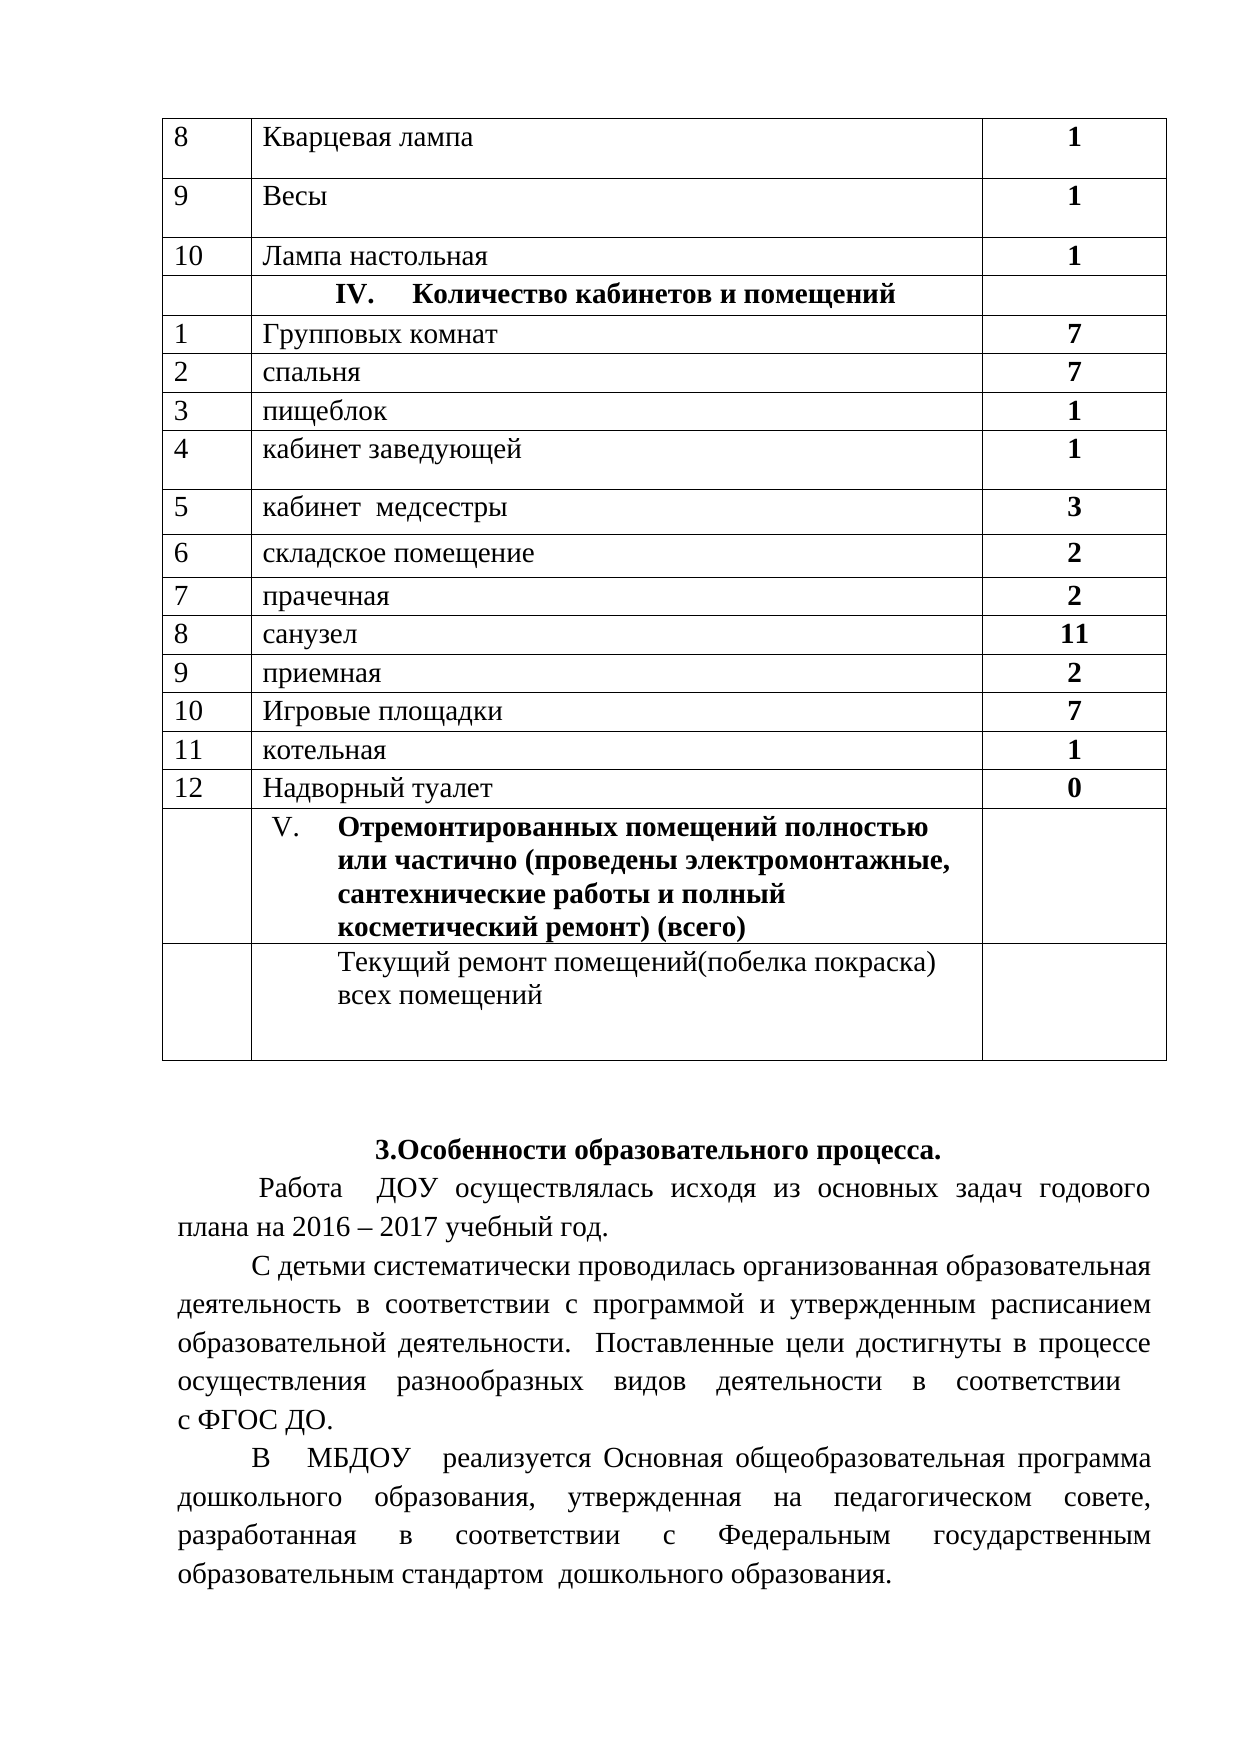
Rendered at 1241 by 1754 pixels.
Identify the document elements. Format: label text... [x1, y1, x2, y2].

table_cell котельная [252, 732, 982, 769]
table_cell Отремонтированных помещений полностью или частично (проведены электромонтажные, сантехнические работы и полный косметический ремонт) (всего) [252, 809, 982, 943]
table_cell приемная [252, 655, 982, 692]
table_cell 3 [983, 490, 1166, 534]
table_cell 2 [983, 578, 1166, 615]
text В МБДОУ реализуется Основная общеобразовательная программа дошкольного образования, утвержденная на педагогическом совете, разработанная в соответствии с Федеральным государственным образовательным стандартом дошкольного образования. [177, 1440, 1152, 1589]
table_cell 3 [163, 393, 251, 430]
table_cell пищеблок [252, 393, 982, 430]
table_cell 6 [163, 535, 251, 577]
table_cell [983, 944, 1166, 1059]
table_cell 1 [983, 238, 1166, 275]
table_cell 2 [983, 535, 1166, 577]
table_cell 2 [163, 354, 251, 392]
table_cell Весы [252, 179, 982, 237]
table_cell кабинет медсестры [252, 490, 982, 534]
table_cell Текущий ремонт помещений(побелка покраска) всех помещений [252, 944, 982, 1059]
table_cell 8 [163, 119, 251, 177]
text С детьми систематически проводилась организованная образовательная деятельность в соответствии с программой и утвержденным расписанием образовательной деятельности. Поставленные цели достигнуты в процессе осуществления разнообразных видов деятельности в соответствии с ФГОС ДО. [177, 1248, 1152, 1435]
table_cell кабинет заведующей [252, 431, 982, 488]
table_cell 7 [983, 316, 1166, 353]
table_cell санузел [252, 616, 982, 654]
table_cell 2 [983, 655, 1166, 692]
text Работа ДОУ осуществлялась исходя из основных задач годового плана на 2016 – 2017 учебный год. [177, 1171, 1152, 1243]
table_cell 10 [163, 238, 251, 275]
table_cell 10 [163, 693, 251, 731]
table_cell Лампа настольная [252, 238, 982, 275]
text 3.Особенности образовательного процесса. [196, 1132, 1152, 1166]
table_cell [163, 809, 251, 943]
table_cell 11 [163, 732, 251, 769]
table_cell Групповых комнат [252, 316, 982, 353]
table_cell 12 [163, 770, 251, 808]
table_cell 1 [983, 119, 1166, 177]
table_cell 8 [163, 616, 251, 654]
table_cell 1 [163, 316, 251, 353]
table_cell [163, 276, 251, 315]
table_cell складское помещение [252, 535, 982, 577]
table_cell 7 [163, 578, 251, 615]
table_cell 0 [983, 770, 1166, 808]
table_cell 1 [983, 179, 1166, 237]
table_cell 4 [163, 431, 251, 488]
table_cell 5 [163, 490, 251, 534]
table_cell 7 [983, 693, 1166, 731]
table_cell Кварцевая лампа [252, 119, 982, 177]
table_cell спальня [252, 354, 982, 392]
table_cell 9 [163, 179, 251, 237]
table_cell 9 [163, 655, 251, 692]
table_cell Надворный туалет [252, 770, 982, 808]
table_cell прачечная [252, 578, 982, 615]
table_cell 1 [983, 732, 1166, 769]
table_cell 1 [983, 393, 1166, 430]
table_cell [983, 276, 1166, 315]
table_cell 11 [983, 616, 1166, 654]
table_cell 7 [983, 354, 1166, 392]
table_cell Количество кабинетов и помещений [252, 276, 982, 315]
table_cell [983, 809, 1166, 943]
table_cell 1 [983, 431, 1166, 488]
table_cell Игровые площадки [252, 693, 982, 731]
table_cell [163, 944, 251, 1059]
